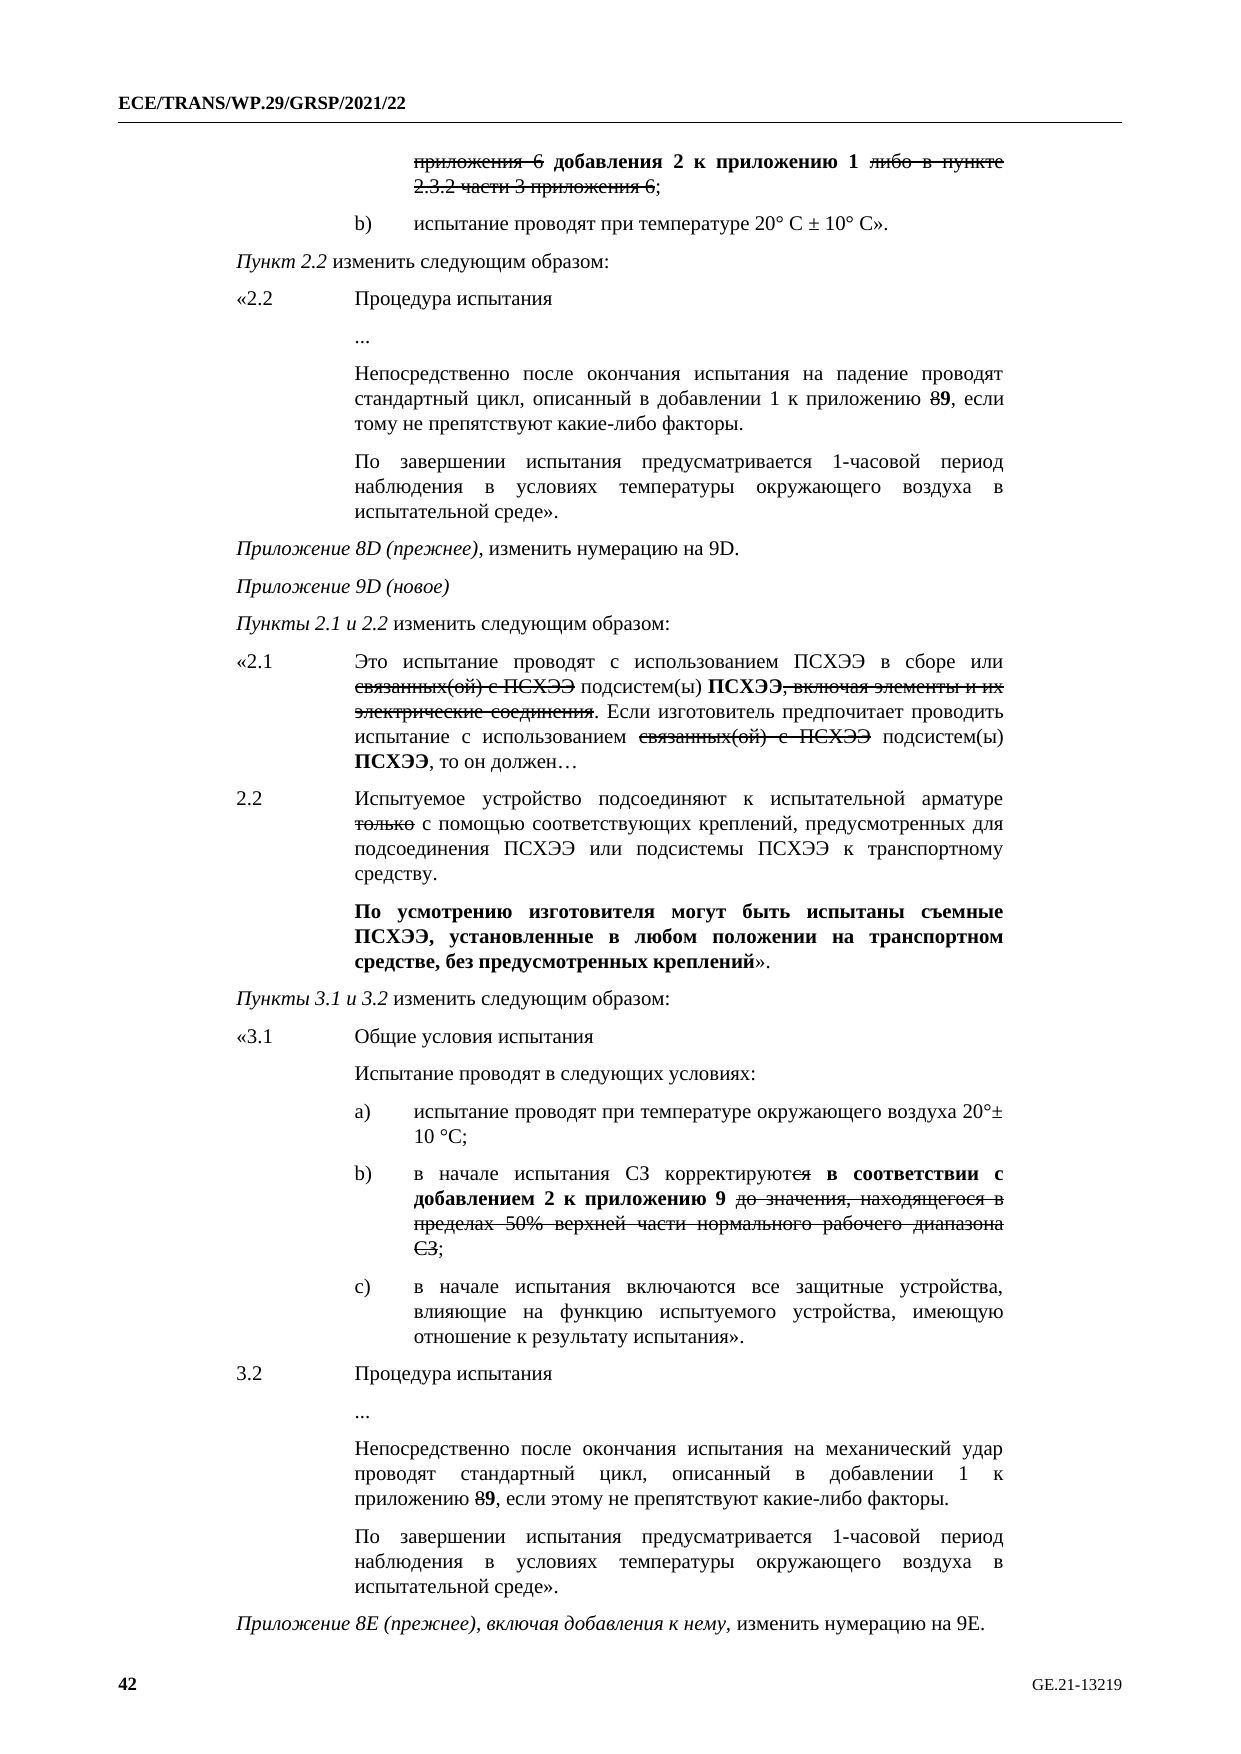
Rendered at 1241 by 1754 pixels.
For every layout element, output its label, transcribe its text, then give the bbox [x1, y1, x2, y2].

text 2.2 Испытуемое устройство подсоединяют к испытательной арматуре только с помощью соответствующих креплений, предусмотренных для подсоединения ПСХЭЭ или подсистемы ПСХЭЭ к транспортному средству. [236, 785, 1004, 885]
text Испытание проводят в следующих условиях: [354, 1060, 1004, 1085]
text Приложение 8Е (прежнее), включая добавления к нему, изменить нумерацию на 9Е. [236, 1610, 1004, 1635]
text Приложение 9D (новое) [236, 573, 1004, 598]
text Приложение 8D (прежнее), изменить нумерацию на 9D. [236, 535, 1004, 560]
text «2.1 Это испытание проводят с использованием ПСХЭЭ в сборе или связанных(ой) с ПСХЭЭ подсистем(ы) ПСХЭЭ, включая элементы и их электрические соединения. Если изготовитель предпочитает проводить испытание с использованием связанных(ой) с ПСХЭЭ подсистем(ы) ПСХЭЭ, то он должен… [236, 648, 1004, 773]
text По завершении испытания предусматривается 1-часовой период наблюдения в условиях температуры окружающего воздуха в испытательной среде». [354, 1523, 1004, 1598]
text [354, 148, 1004, 198]
text ... [354, 323, 1004, 348]
text По завершении испытания предусматривается 1-часовой период наблюдения в условиях температуры окружающего воздуха в испытательной среде». [354, 448, 1004, 523]
text b) в начале испытания СЗ корректируются в соответствии с добавлением 2 к приложению 9 до значения, находящегося в пределах 50% верхней части нормального рабочего диапазона СЗ; [354, 1160, 1004, 1260]
text ... [354, 1398, 1004, 1423]
text Непосредственно после окончания испытания на механический удар проводят стандартный цикл, описанный в добавлении 1 к приложению 89, если этому не препятствуют какие-либо факторы. [354, 1435, 1004, 1510]
text По усмотрению изготовителя могут быть испытаны съемные ПСХЭЭ, установленные в любом положении на транспортном средстве, без предусмотренных креплений». [236, 898, 1004, 973]
text Пункты 2.1 и 2.2 изменить следующим образом: [236, 610, 1004, 635]
text b) испытание проводят при температуре 20° C ± 10° C». [354, 210, 1004, 235]
text «2.2 Процедура испытания [236, 285, 1004, 310]
text c) в начале испытания включаются все защитные устройства, влияющие на функцию испытуемого устройства, имеющую отношение к результату испытания». [354, 1273, 1004, 1348]
text Пункты 3.1 и 3.2 изменить следующим образом: [236, 985, 1004, 1010]
text «3.1 Общие условия испытания [236, 1023, 1004, 1048]
text а) испытание проводят при температуре окружающего воздуха 20°± 10 °C; [354, 1098, 1004, 1148]
text Пункт 2.2 изменить следующим образом: [236, 248, 1004, 273]
text 3.2 Процедура испытания [236, 1360, 1004, 1385]
text Непосредственно после окончания испытания на падение проводят стандартный цикл, описанный в добавлении 1 к приложению 89, если тому не препятствуют какие-либо факторы. [354, 360, 1004, 435]
